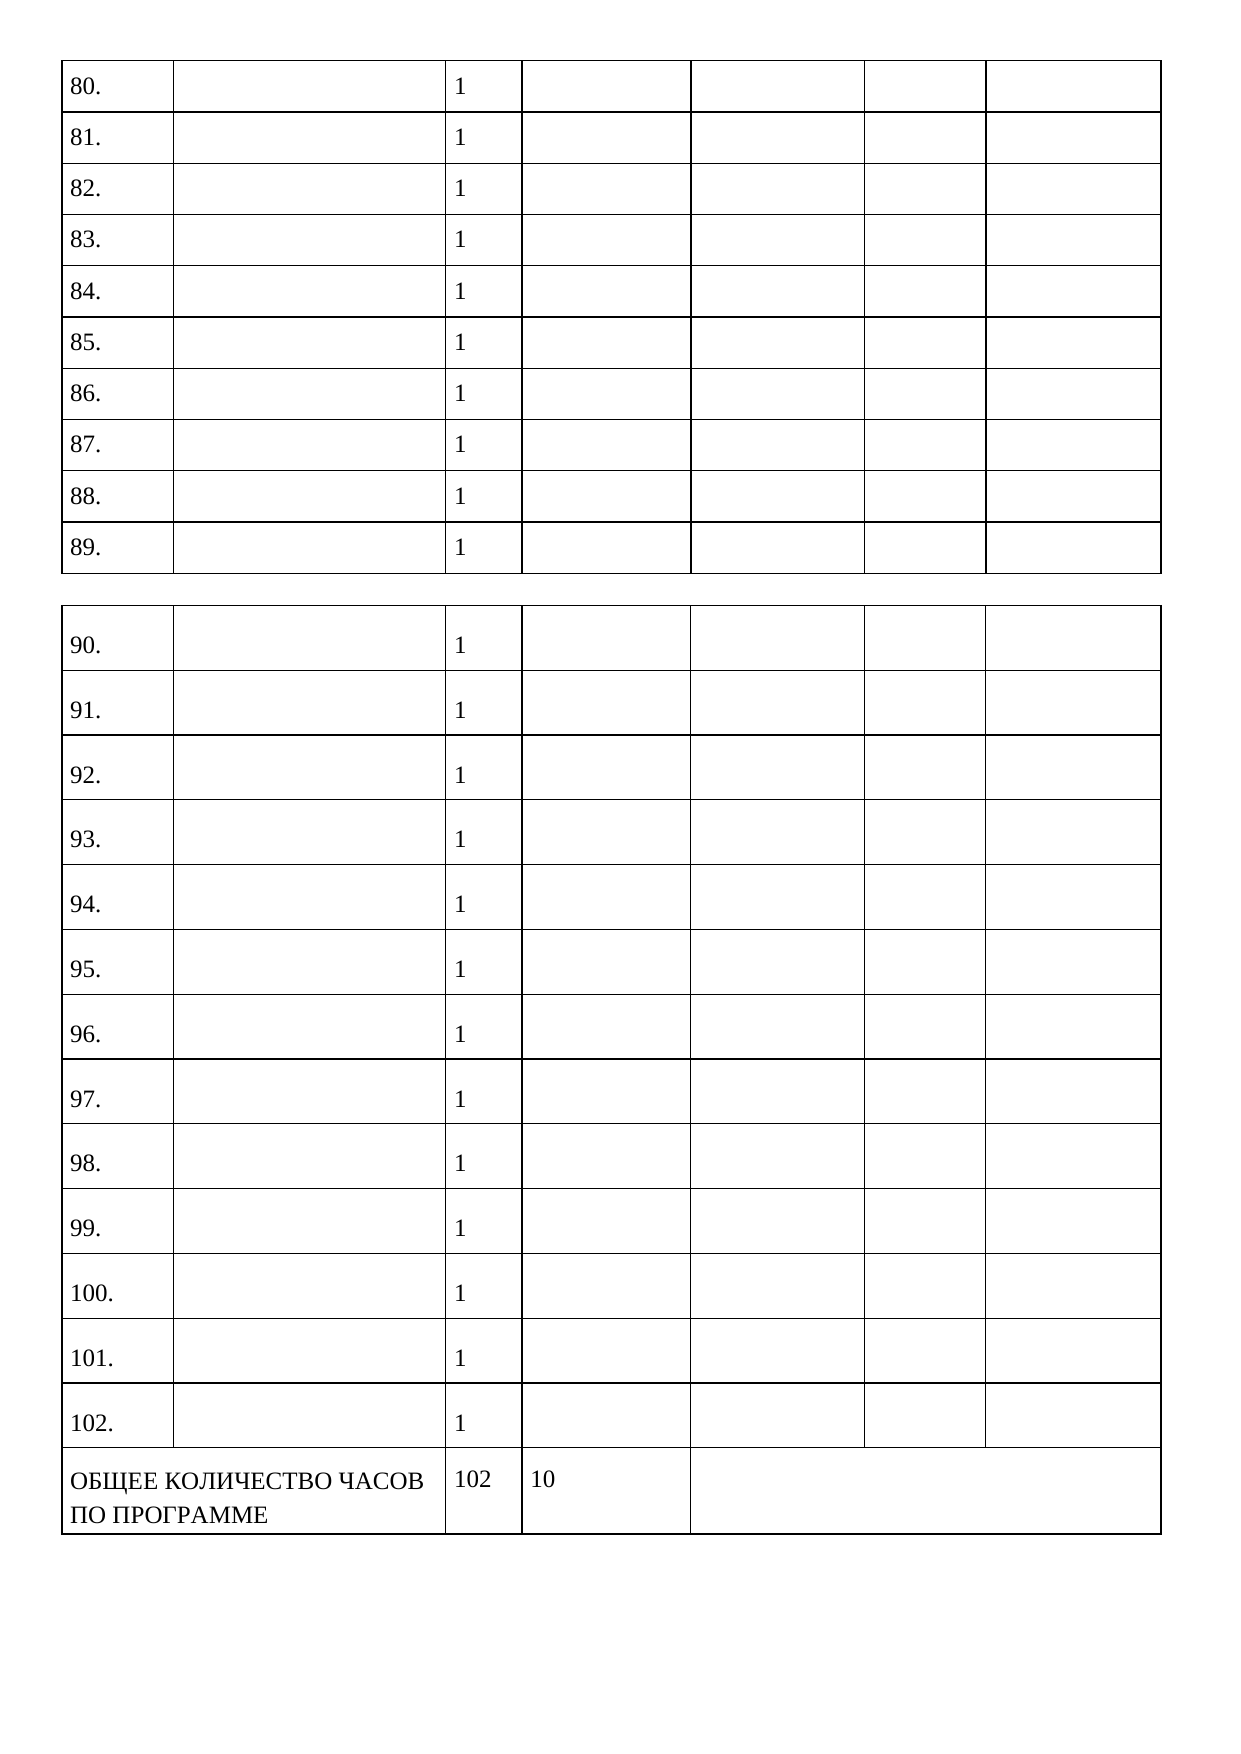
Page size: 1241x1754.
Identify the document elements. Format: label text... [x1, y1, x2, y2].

table_cell [865, 1124, 985, 1188]
table_cell [986, 1384, 1160, 1447]
table_cell [523, 1254, 690, 1317]
table_cell 1 [446, 523, 521, 572]
table_cell 83. [63, 215, 173, 265]
table_cell [174, 164, 445, 214]
table_cell 86. [63, 369, 173, 419]
table_cell 1 [446, 1124, 521, 1188]
table_cell [523, 266, 690, 316]
table_cell [692, 523, 864, 572]
table_cell [691, 800, 864, 864]
table_cell [692, 318, 864, 367]
table_cell [986, 671, 1160, 734]
table_cell 84. [63, 266, 173, 316]
table_cell [174, 930, 445, 993]
table_cell [691, 930, 864, 993]
table_cell 1 [446, 1254, 521, 1317]
table_cell 1 [446, 930, 521, 993]
table_header [523, 606, 690, 669]
table_cell [174, 113, 445, 162]
table_cell [174, 865, 445, 929]
table_cell [174, 1254, 445, 1317]
table_cell [691, 736, 864, 799]
table_cell [865, 215, 985, 265]
table_cell 94. [63, 865, 173, 929]
table_cell [987, 369, 1160, 419]
table_cell 1 [446, 164, 521, 214]
table_cell [692, 266, 864, 316]
table_cell [523, 1060, 690, 1123]
table_cell [691, 1124, 864, 1188]
table_cell [523, 1189, 690, 1253]
table_cell 85. [63, 318, 173, 367]
table_cell [691, 1254, 864, 1317]
table_cell ОБЩЕЕ КОЛИЧЕСТВО ЧАСОВ ПО ПРОГРАММЕ [63, 1448, 445, 1533]
table_cell [986, 1189, 1160, 1253]
table_cell 1 [446, 113, 521, 162]
table_cell [986, 930, 1160, 993]
table_cell 95. [63, 930, 173, 993]
table_cell 10 [523, 1448, 690, 1533]
table_cell [523, 1124, 690, 1188]
table_cell [523, 671, 690, 734]
table_cell [865, 471, 985, 521]
table_header 90. [63, 606, 173, 669]
table_cell [865, 266, 985, 316]
table_cell [523, 865, 690, 929]
table_cell [691, 1448, 1160, 1533]
table_cell [986, 1124, 1160, 1188]
table_cell [174, 318, 445, 367]
table_cell [692, 113, 864, 162]
table_cell [523, 800, 690, 864]
table_cell [986, 800, 1160, 864]
table_cell [692, 471, 864, 521]
table_cell [523, 113, 690, 162]
table_cell [865, 1384, 985, 1447]
table_cell 80. [63, 61, 173, 111]
table_cell [691, 1189, 864, 1253]
table_cell [692, 61, 864, 111]
table_cell [174, 671, 445, 734]
table_cell [523, 215, 690, 265]
table_cell [174, 61, 445, 111]
table_cell [987, 523, 1160, 572]
table_cell 96. [63, 995, 173, 1058]
table_cell 1 [446, 1319, 521, 1382]
table_cell [691, 1319, 864, 1382]
table_cell 1 [446, 420, 521, 470]
table_cell [865, 420, 985, 470]
table_cell [692, 215, 864, 265]
table_cell [692, 164, 864, 214]
table_cell 1 [446, 736, 521, 799]
table_cell 87. [63, 420, 173, 470]
table_cell [987, 113, 1160, 162]
table_cell [691, 1384, 864, 1447]
table_cell [523, 1384, 690, 1447]
table_cell [865, 1254, 985, 1317]
table_cell [523, 369, 690, 419]
table_cell 1 [446, 318, 521, 367]
table_cell [865, 995, 985, 1058]
table_cell [865, 1060, 985, 1123]
table_cell 1 [446, 369, 521, 419]
table_cell [986, 995, 1160, 1058]
table_cell 1 [446, 995, 521, 1058]
table_cell 88. [63, 471, 173, 521]
table_cell 1 [446, 865, 521, 929]
table_cell 102 [446, 1448, 521, 1533]
table_cell [174, 523, 445, 572]
table_header 1 [446, 606, 521, 669]
table_cell 102. [63, 1384, 173, 1447]
table_cell [174, 736, 445, 799]
table_cell 100. [63, 1254, 173, 1317]
table_cell [523, 318, 690, 367]
table_cell [987, 215, 1160, 265]
table_cell [865, 800, 985, 864]
table_cell 98. [63, 1124, 173, 1188]
table_cell 92. [63, 736, 173, 799]
table_cell 89. [63, 523, 173, 572]
table_cell [174, 471, 445, 521]
table_cell [174, 1189, 445, 1253]
table_header [986, 606, 1160, 669]
table_cell [986, 1254, 1160, 1317]
table_cell 1 [446, 1060, 521, 1123]
table_cell [987, 318, 1160, 367]
table_cell 1 [446, 61, 521, 111]
table_cell 93. [63, 800, 173, 864]
table_cell [523, 736, 690, 799]
table_cell [691, 1060, 864, 1123]
table_cell 81. [63, 113, 173, 162]
table_cell [865, 164, 985, 214]
table_header [865, 606, 985, 669]
table_cell 97. [63, 1060, 173, 1123]
table_cell [523, 420, 690, 470]
table_cell [865, 113, 985, 162]
table_cell [523, 1319, 690, 1382]
table_cell [987, 266, 1160, 316]
table_cell [865, 318, 985, 367]
table_cell [692, 420, 864, 470]
table_cell [865, 1189, 985, 1253]
table_cell [174, 420, 445, 470]
table_cell [987, 164, 1160, 214]
table_cell 1 [446, 800, 521, 864]
table_cell [523, 995, 690, 1058]
table_cell 1 [446, 471, 521, 521]
table_cell [987, 61, 1160, 111]
table_cell 1 [446, 266, 521, 316]
table_cell [987, 420, 1160, 470]
table_header [174, 606, 445, 669]
table_cell [865, 671, 985, 734]
table_cell [691, 865, 864, 929]
table_cell 1 [446, 215, 521, 265]
table_cell 99. [63, 1189, 173, 1253]
table_cell 1 [446, 1384, 521, 1447]
table_cell [865, 61, 985, 111]
table_cell [865, 865, 985, 929]
table_cell [523, 61, 690, 111]
table_cell 1 [446, 671, 521, 734]
table_cell [987, 471, 1160, 521]
table_cell 101. [63, 1319, 173, 1382]
table_cell [865, 736, 985, 799]
table_cell [174, 800, 445, 864]
table_cell [865, 1319, 985, 1382]
table_cell [174, 215, 445, 265]
table_cell [523, 523, 690, 572]
table_cell [174, 1319, 445, 1382]
table_cell [174, 1060, 445, 1123]
table_cell [986, 1060, 1160, 1123]
table_cell 1 [446, 1189, 521, 1253]
table_cell [865, 930, 985, 993]
table_cell [174, 1124, 445, 1188]
table_cell [174, 369, 445, 419]
table_cell [523, 164, 690, 214]
table_cell [523, 930, 690, 993]
table_cell [692, 369, 864, 419]
table_cell [986, 736, 1160, 799]
table_cell [174, 266, 445, 316]
table_cell [523, 471, 690, 521]
table_header [691, 606, 864, 669]
table_cell [986, 865, 1160, 929]
table_cell [174, 995, 445, 1058]
table_cell [986, 1319, 1160, 1382]
table_cell [691, 995, 864, 1058]
table_cell [174, 1384, 445, 1447]
table_cell [691, 671, 864, 734]
table_cell [865, 369, 985, 419]
table_cell 91. [63, 671, 173, 734]
table_cell 82. [63, 164, 173, 214]
table_cell [865, 523, 985, 572]
